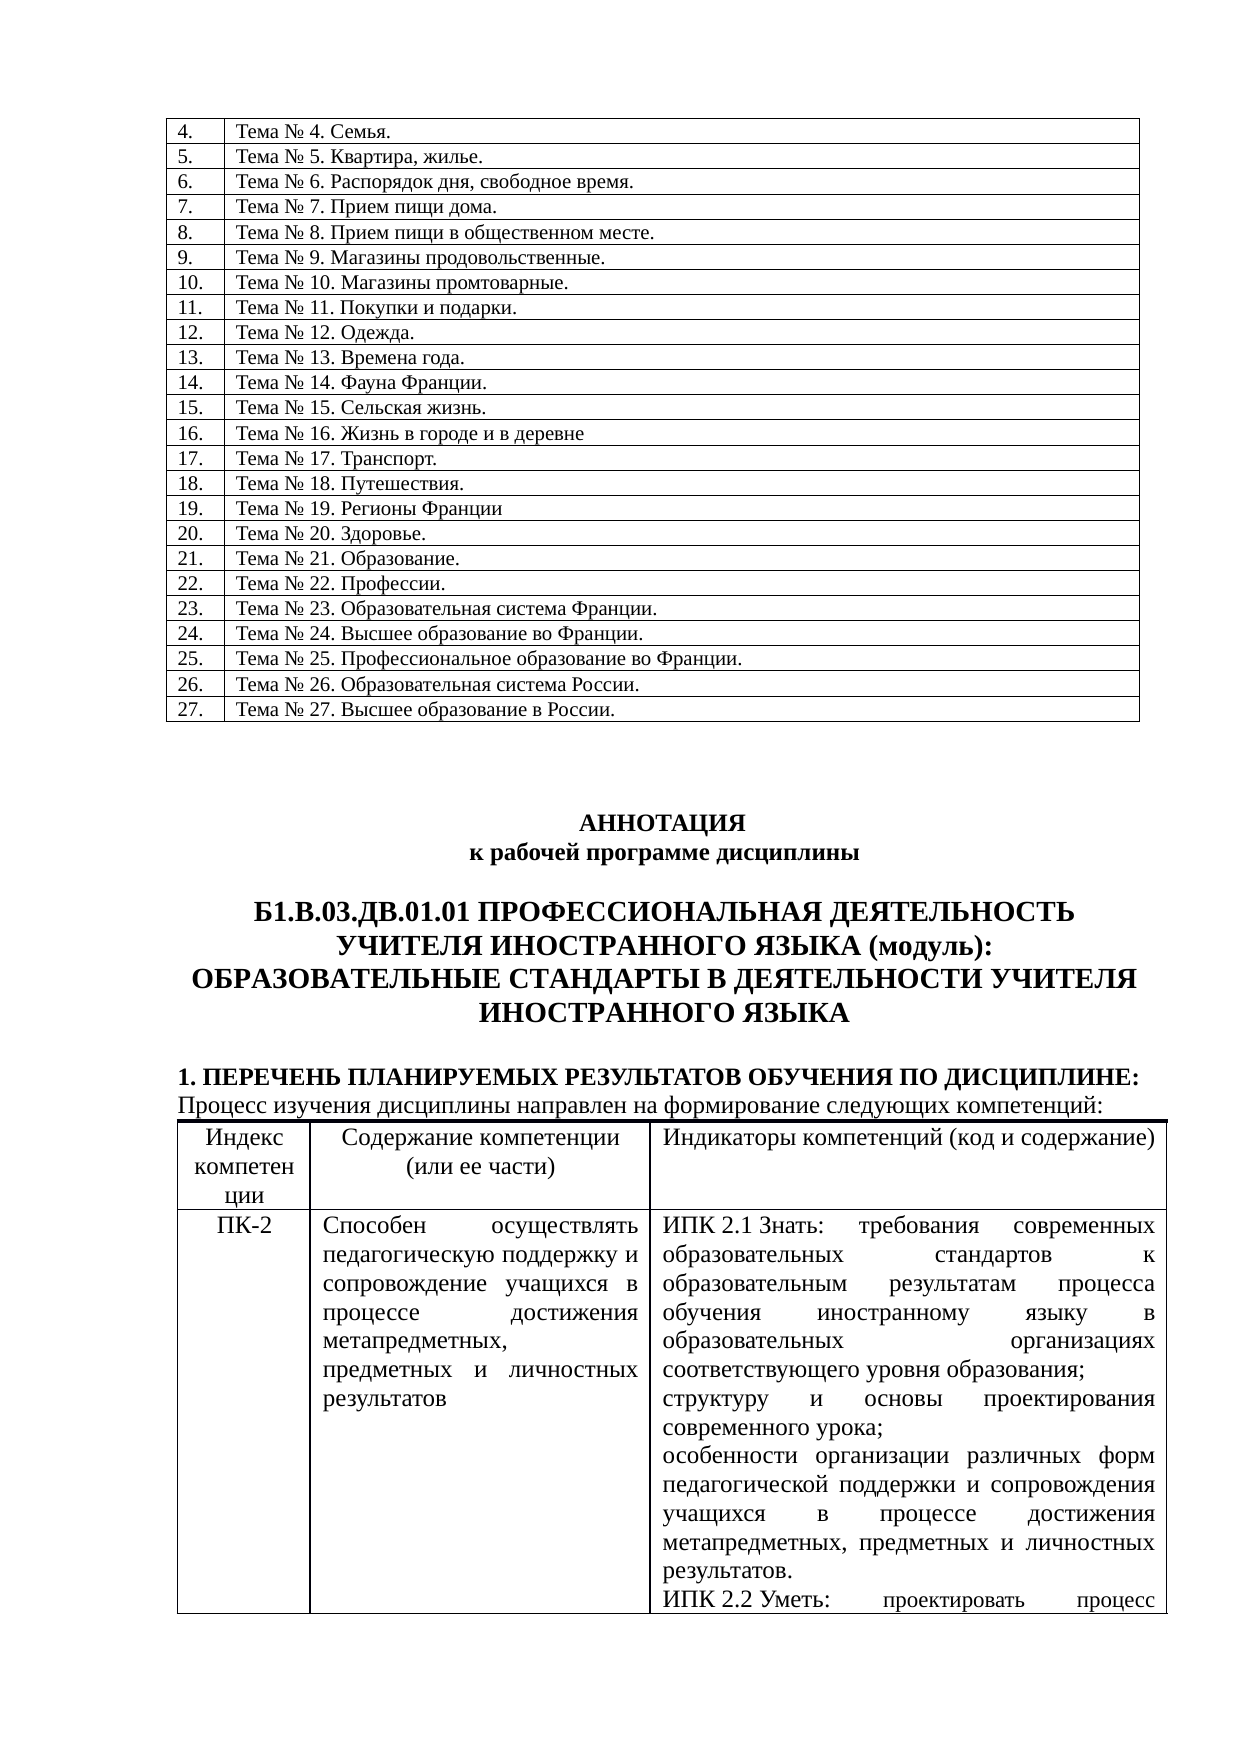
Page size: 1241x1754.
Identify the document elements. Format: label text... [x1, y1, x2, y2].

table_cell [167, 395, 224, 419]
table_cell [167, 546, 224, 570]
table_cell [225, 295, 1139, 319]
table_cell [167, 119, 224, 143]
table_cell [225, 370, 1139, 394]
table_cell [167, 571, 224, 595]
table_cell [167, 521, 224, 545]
text АННОТАЦИЯ [173, 808, 1152, 837]
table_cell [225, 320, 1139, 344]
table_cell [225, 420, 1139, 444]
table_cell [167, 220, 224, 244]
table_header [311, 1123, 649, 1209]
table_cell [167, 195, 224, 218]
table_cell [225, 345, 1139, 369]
text 1. ПЕРЕЧЕНЬ ПЛАНИРУЕМЫХ РЕЗУЛЬТАТОВ ОБУЧЕНИЯ ПО ДИСЦИПЛИНЕ: [177, 1062, 1152, 1091]
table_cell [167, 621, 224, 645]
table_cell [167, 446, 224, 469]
text к рабочей программе дисциплины [177, 837, 1152, 865]
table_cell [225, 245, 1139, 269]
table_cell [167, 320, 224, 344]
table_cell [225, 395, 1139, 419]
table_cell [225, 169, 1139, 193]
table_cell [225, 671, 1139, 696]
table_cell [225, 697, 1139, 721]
list Процесс изучения дисциплины направлен на формирование следующих компетенций: [177, 1091, 1152, 1119]
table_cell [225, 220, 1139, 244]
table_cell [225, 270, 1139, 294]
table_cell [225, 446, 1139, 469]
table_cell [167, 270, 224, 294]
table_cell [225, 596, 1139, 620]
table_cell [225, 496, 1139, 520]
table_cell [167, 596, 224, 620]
subtitle Б1.В.03.ДВ.01.01 ПРОФЕССИОНАЛЬНАЯ ДЕЯТЕЛЬНОСТЬ УЧИТЕЛЯ ИНОСТРАННОГО ЯЗЫКА (модуль): ОБРАЗОВАТЕЛЬНЫЕ СТАНДАРТЫ В ДЕЯТЕЛЬНОСТИ УЧИТЕЛЯ ИНОСТРАННОГО ЯЗЫКА [177, 894, 1152, 1028]
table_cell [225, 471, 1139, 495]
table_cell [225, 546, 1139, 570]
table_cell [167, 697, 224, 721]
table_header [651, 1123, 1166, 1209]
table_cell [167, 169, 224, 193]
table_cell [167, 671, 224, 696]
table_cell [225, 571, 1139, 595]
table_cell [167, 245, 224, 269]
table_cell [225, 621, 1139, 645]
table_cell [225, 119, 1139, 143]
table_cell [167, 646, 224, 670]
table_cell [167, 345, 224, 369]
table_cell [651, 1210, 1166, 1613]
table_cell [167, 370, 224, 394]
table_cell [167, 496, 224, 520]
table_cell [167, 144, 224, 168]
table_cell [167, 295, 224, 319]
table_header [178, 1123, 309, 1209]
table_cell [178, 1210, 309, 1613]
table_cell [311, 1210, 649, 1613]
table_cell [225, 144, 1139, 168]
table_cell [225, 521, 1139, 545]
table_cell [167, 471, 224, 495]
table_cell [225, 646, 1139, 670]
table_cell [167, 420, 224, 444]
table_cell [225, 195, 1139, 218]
